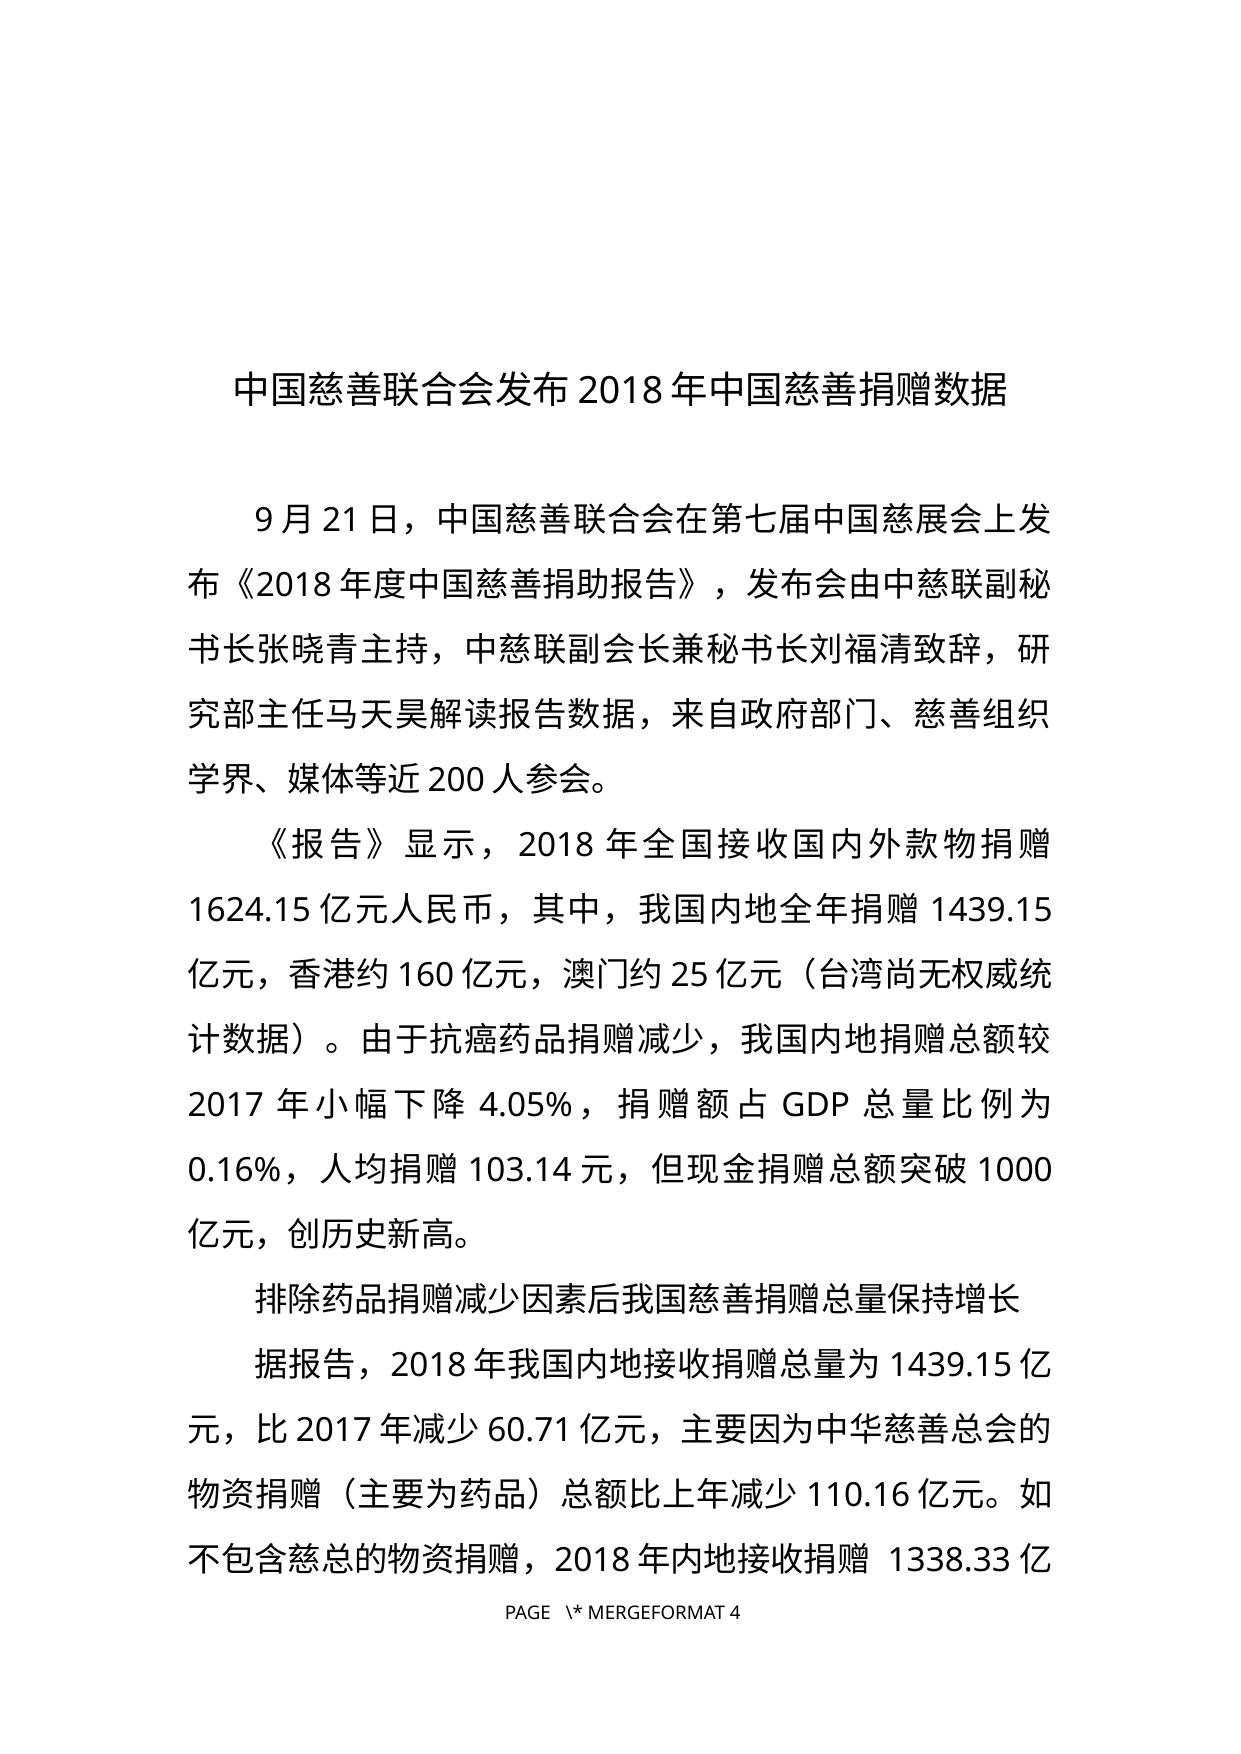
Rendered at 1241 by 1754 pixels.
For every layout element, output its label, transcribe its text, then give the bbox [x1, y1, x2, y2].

text 9月21日，中国慈善联合会在第七届中国慈展会上发布《2018年度中国慈善捐助报告》，发布会由中慈联副秘书长张晓青主持，中慈联副会长兼秘书长刘福清致辞，研究部主任马天昊解读报告数据，来自政府部门、慈善组织、学界、媒体等近200人参会。 [187, 485, 1053, 810]
text 中国慈善联合会发布2018年中国慈善捐赠数据 [187, 355, 1053, 420]
text 《报告》显示，2018年全国接收国内外款物捐赠1624.15亿元人民币，其中，我国内地全年捐赠1439.15亿元，香港约160亿元，澳门约25亿元（台湾尚无权威统计数据）。由于抗癌药品捐赠减少，我国内地捐赠总额较2017年小幅下降4.05%，捐赠额占GDP总量比例为0.16%，人均捐赠103.14元，但现金捐赠总额突破1000亿元，创历史新高。 [187, 810, 1053, 1265]
text 排除药品捐赠减少因素后我国慈善捐赠总量保持增长 [187, 1265, 1053, 1330]
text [187, 1330, 1053, 1590]
